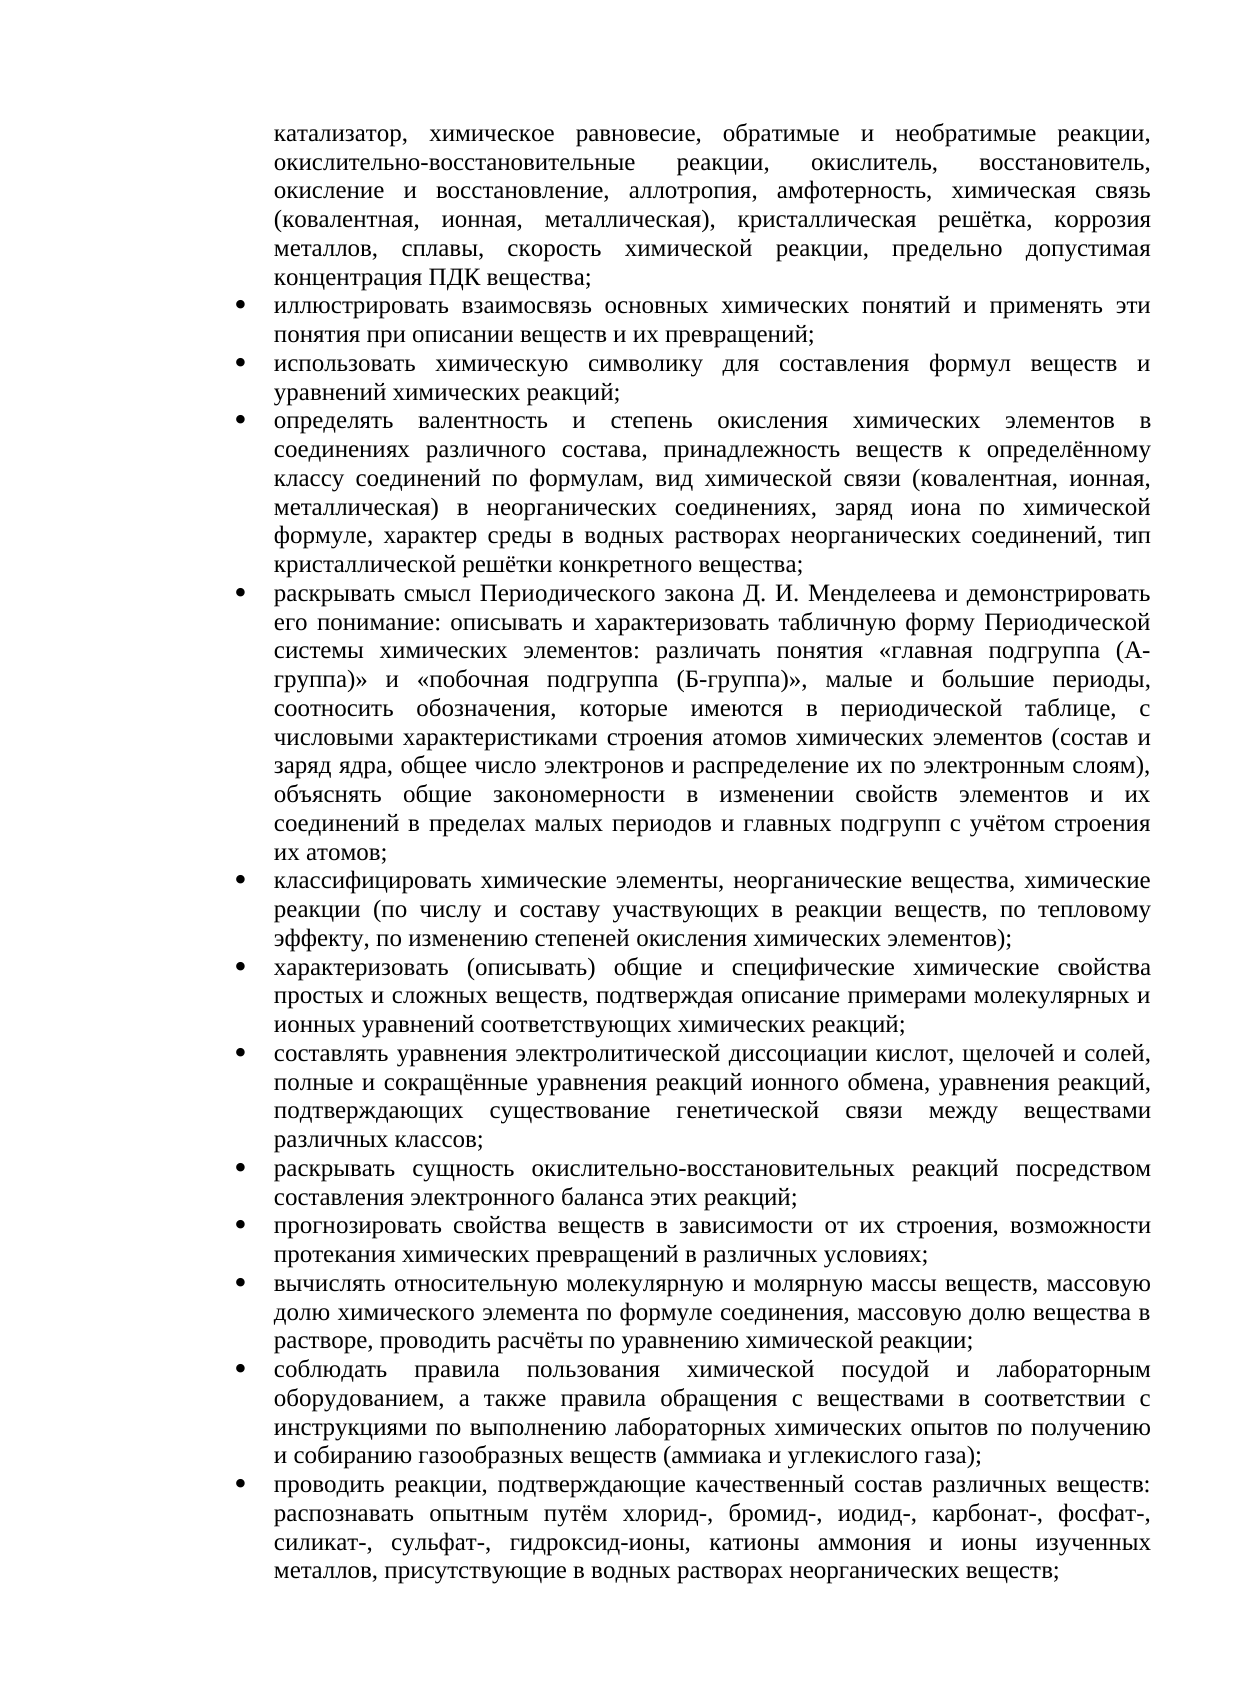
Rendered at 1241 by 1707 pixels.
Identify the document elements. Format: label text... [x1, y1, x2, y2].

list классифицировать химические элементы, неорганические вещества, химические реакции (по числу и составу участвующих в реакции веществ, по тепловому эффекту, по изменению степеней окисления химических элементов); [236, 866, 1152, 952]
list иллюстрировать взаимосвязь основных химических понятий и применять эти понятия при описании веществ и их превращений; [236, 291, 1152, 348]
list составлять уравнения электролитической диссоциации кислот, щелочей и солей, полные и сокращённые уравнения реакций ионного обмена, уравнения реакций, подтверждающих существование генетической связи между веществами различных классов; [236, 1038, 1152, 1153]
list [236, 118, 1152, 291]
list соблюдать правила пользования химической посудой и лабораторным оборудованием, а также правила обращения с веществами в соответствии с инструкциями по выполнению лабораторных химических опытов по получению и собиранию газообразных веществ (аммиака и углекислого газа); [236, 1354, 1152, 1469]
list раскрывать смысл Периодического закона Д. И. Менделеева и демонстрировать его понимание: описывать и характеризовать табличную форму Периодической системы химических элементов: различать понятия «главная подгруппа (А-группа)» и «побочная подгруппа (Б-группа)», малые и большие периоды, соотносить обозначения, которые имеются в периодической таблице, с числовыми характеристиками строения атомов химических элементов (состав и заряд ядра, общее число электронов и распределение их по электронным слоям), объяснять общие закономерности в изменении свойств элементов и их соединений в пределах малых периодов и главных подгрупп с учётом строения их атомов; [236, 578, 1152, 866]
list прогнозировать свойства веществ в зависимости от их строения, возможности протекания химических превращений в различных условиях; [236, 1211, 1152, 1268]
list раскрывать сущность окислительно-восстановительных реакций посредством составления электронного баланса этих реакций; [236, 1153, 1152, 1211]
list использовать химическую символику для составления формул веществ и уравнений химических реакций; [236, 348, 1152, 406]
list вычислять относительную молекулярную и молярную массы веществ, массовую долю химического элемента по формуле соединения, массовую долю вещества в растворе, проводить расчёты по уравнению химической реакции; [236, 1268, 1152, 1354]
list определять валентность и степень окисления химических элементов в соединениях различного состава, принадлежность веществ к определённому классу соединений по формулам, вид химической связи (ковалентная, ионная, металлическая) в неорганических соединениях, заряд иона по химической формуле, характер среды в водных растворах неорганических соединений, тип кристаллической решётки конкретного вещества; [236, 406, 1152, 578]
list проводить реакции, подтверждающие качественный состав различных веществ: распознавать опытным путём хлорид-, бромид-, иодид-, карбонат-, фосфат-, силикат-, сульфат-, гидроксид-ионы, катионы аммония и ионы изученных металлов, присутствующие в водных растворах неорганических веществ; [236, 1469, 1152, 1584]
list характеризовать (описывать) общие и специфические химические свойства простых и сложных веществ, подтверждая описание примерами молекулярных и ионных уравнений соответствующих химических реакций; [236, 952, 1152, 1038]
